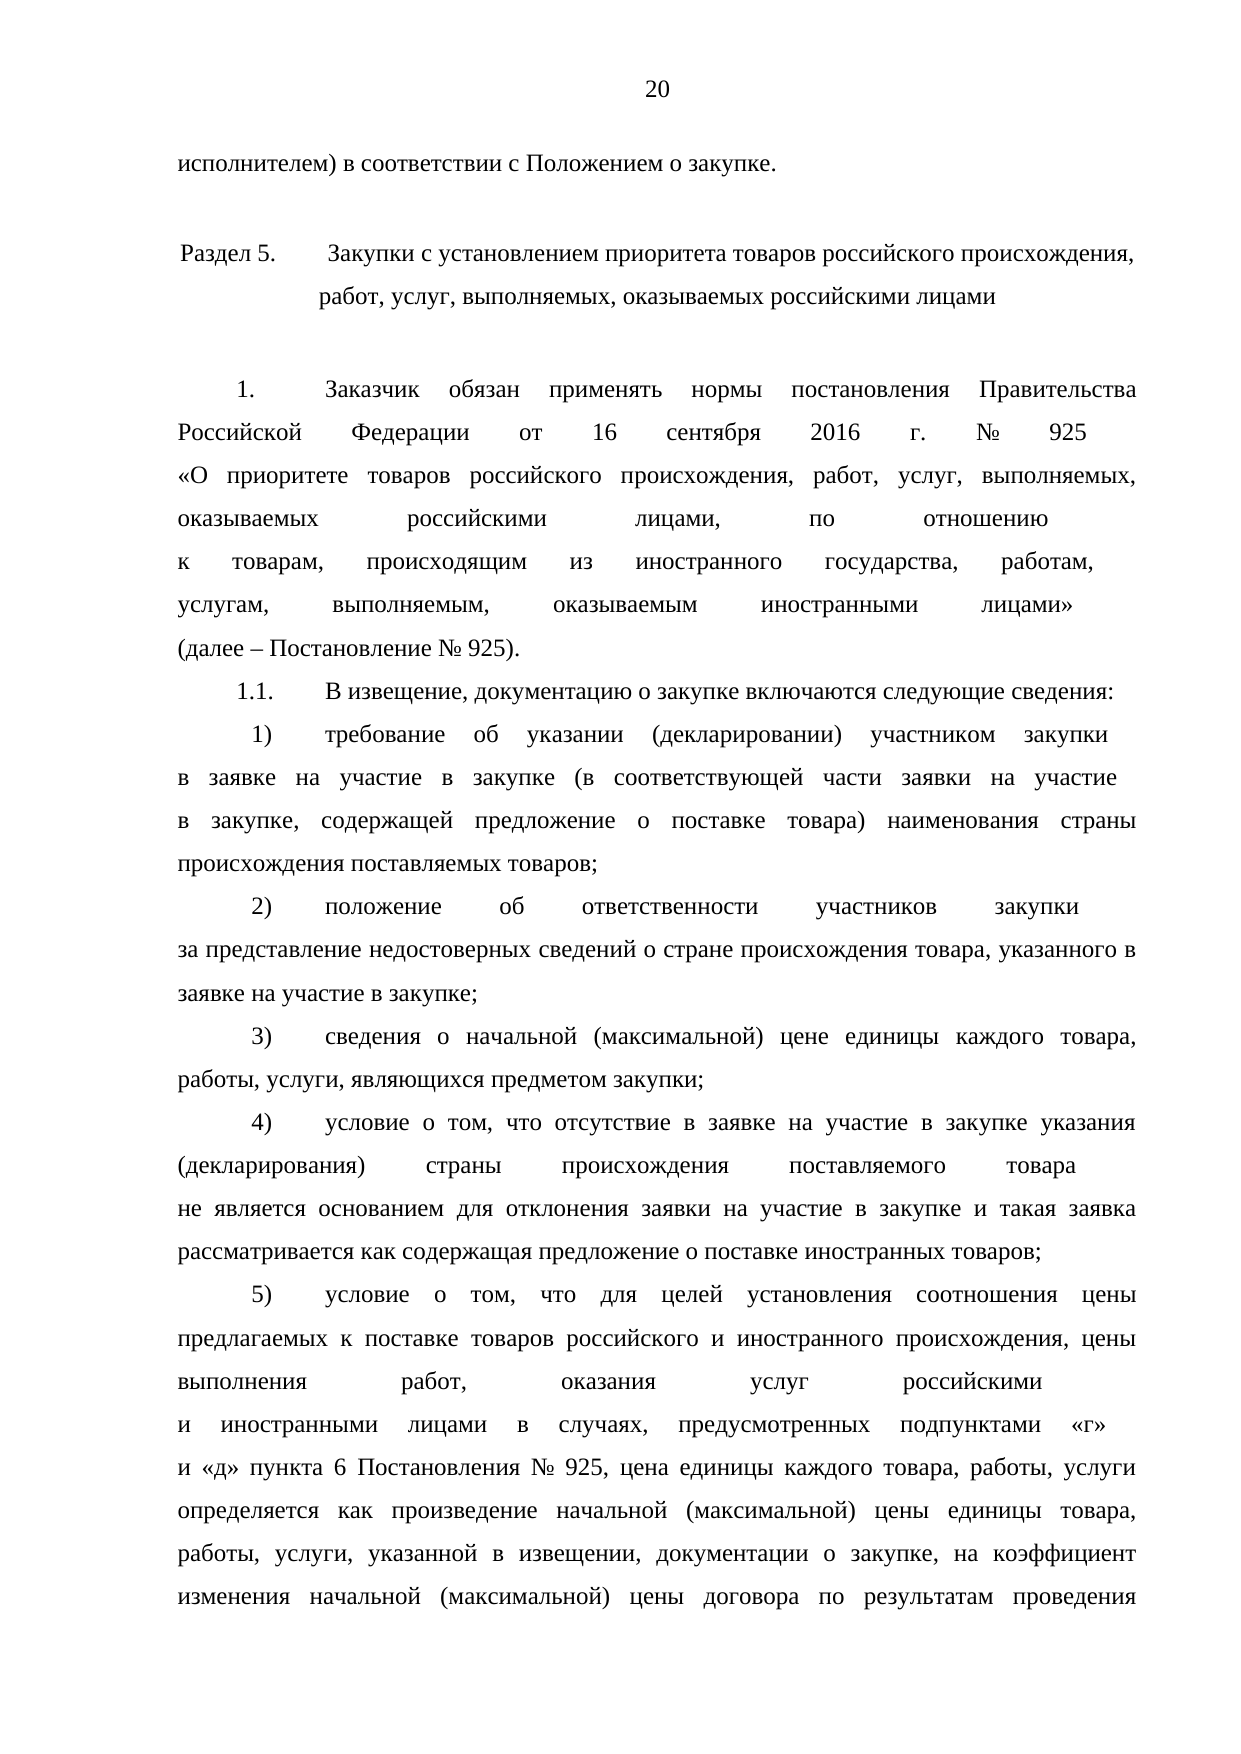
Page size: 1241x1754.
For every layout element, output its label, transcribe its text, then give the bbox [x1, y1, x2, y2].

list условие о том, что отсутствие в заявке на участие в закупке указания (декларирования) страны происхождения поставляемого товара не является основанием для отклонения заявки на участие в закупке и такая заявка рассматривается как содержащая предложение о поставке иностранных товаров; [177, 1107, 1137, 1265]
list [177, 1279, 1137, 1610]
list требование об указании (декларировании) участником закупки в заявке на участие в закупке (в соответствующей части заявки на участие в закупке, содержащей предложение о поставке товара) наименования страны происхождения поставляемых товаров; [177, 719, 1137, 877]
list сведения о начальной (максимальной) цене единицы каждого товара, работы, услуги, являющихся предметом закупки; [177, 1021, 1137, 1093]
text 1.1. В извещение, документацию о закупке включаются следующие сведения: [177, 676, 1137, 704]
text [177, 148, 1137, 176]
list положение об ответственности участников закупки за представление недостоверных сведений о стране происхождения товара, указанного в заявке на участие в закупке; [177, 891, 1137, 1006]
text 1. Заказчик обязан применять нормы постановления Правительства Российской Федерации от 16 сентября 2016 г. № 925 «О приоритете товаров российского происхождения, работ, услуг, выполняемых, оказываемых российскими лицами, по отношению к товарам, происходящим из иностранного государства, работам, услугам, выполняемым, оказываемым иностранными лицами» (далее – Постановление № 925). [177, 374, 1137, 661]
subtitle Раздел 5. Закупки с установлением приоритета товаров российского происхождения, работ, услуг, выполняемых, оказываемых российскими лицами [177, 238, 1137, 310]
